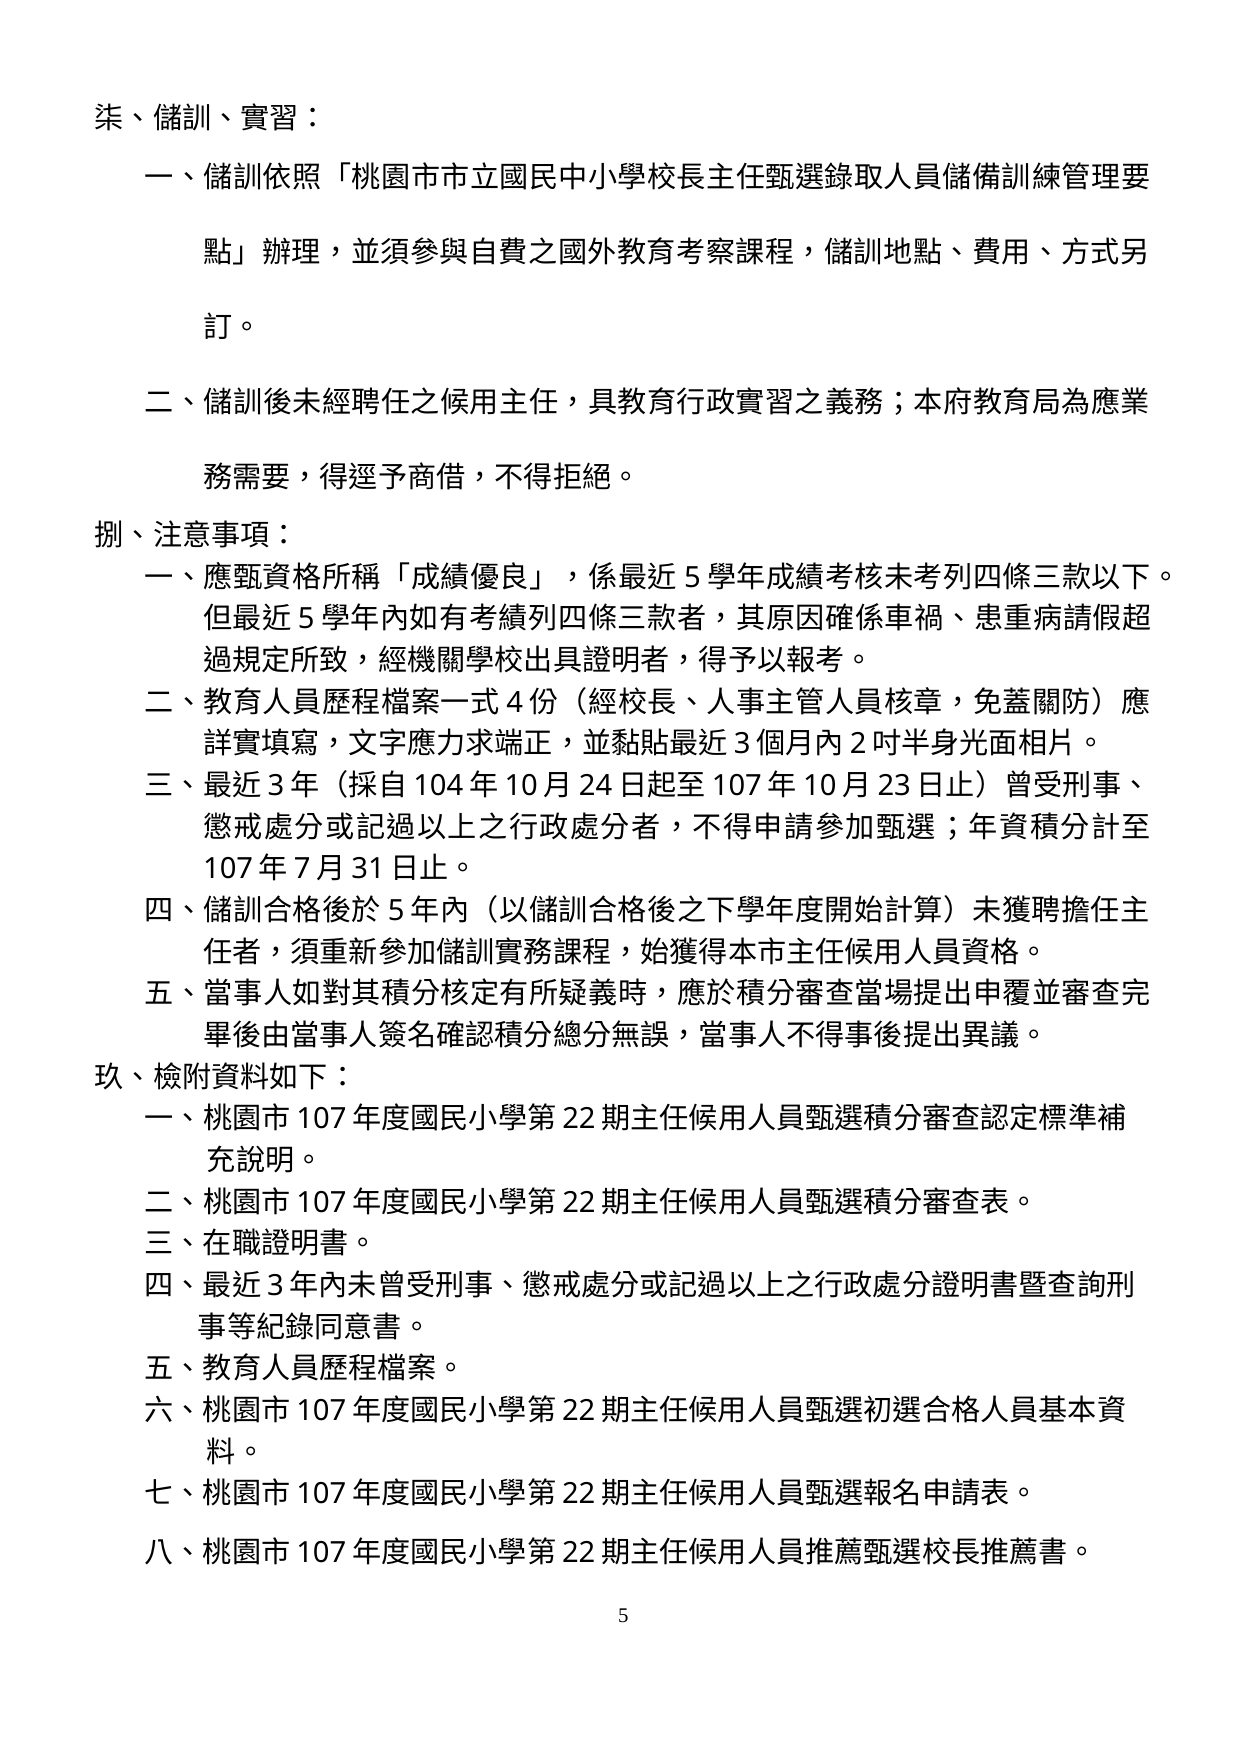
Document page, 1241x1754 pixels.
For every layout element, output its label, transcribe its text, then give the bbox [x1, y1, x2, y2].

text 五、當事人如對其積分核定有所疑義時，應於積分審查當場提出申覆並審查完畢後由當事人簽名確認積分總分無誤，當事人不得事後提出異議。 [144, 971, 1152, 1054]
text 七、桃園市107年度國民小學第22期主任候用人員甄選報名申請表。 [144, 1471, 1152, 1512]
text 三、最近3年（採自104年10月24日起至107年10月23日止）曾受刑事、懲戒處分或記過以上之行政處分者，不得申請參加甄選；年資積分計至107年7月31日止。 [144, 762, 1152, 887]
text 六、桃園市107年度國民小學第22期主任候用人員甄選初選合格人員基本資料。 [144, 1387, 1152, 1471]
text 一、儲訓依照「桃園市市立國民中小學校長主任甄選錄取人員儲備訓練管理要點」辦理，並須參與自費之國外教育考察課程，儲訓地點、費用、方式另訂。 [144, 137, 1152, 362]
text 五、教育人員歷程檔案。 [144, 1346, 1152, 1387]
text 二、教育人員歷程檔案一式4份（經校長、人事主管人員核章，免蓋關防）應詳實填寫，文字應力求端正，並黏貼最近3個月內2吋半身光面相片。 [144, 679, 1152, 762]
text 二、桃園市107年度國民小學第22期主任候用人員甄選積分審查表。 [144, 1179, 1152, 1221]
text 四、儲訓合格後於5年內（以儲訓合格後之下學年度開始計算）未獲聘擔任主任者，須重新參加儲訓實務課程，始獲得本市主任候用人員資格。 [144, 887, 1152, 971]
text 玖、檢附資料如下： [94, 1054, 1152, 1096]
text 一、應甄資格所稱「成績優良」，係最近5學年成績考核未考列四條三款以下。但最近5學年內如有考績列四條三款者，其原因確係車禍、患重病請假超過規定所致，經機關學校出具證明者，得予以報考。 [144, 554, 1152, 679]
text 一、桃園市107年度國民小學第22期主任候用人員甄選積分審查認定標準補充說明。 [144, 1096, 1152, 1179]
text 捌、注意事項： [94, 512, 1152, 554]
text 四、最近3年內未曾受刑事、懲戒處分或記過以上之行政處分證明書暨查詢刑事等紀錄同意書。 [144, 1262, 1152, 1346]
text 八、桃園市107年度國民小學第22期主任候用人員推薦甄選校長推薦書。 [144, 1512, 1152, 1587]
text 柒、儲訓、實習： [94, 96, 1152, 137]
text 二、儲訓後未經聘任之候用主任，具教育行政實習之義務；本府教育局為應業務需要，得逕予商借，不得拒絕。 [144, 362, 1152, 512]
text 三、在職證明書。 [144, 1221, 1152, 1262]
